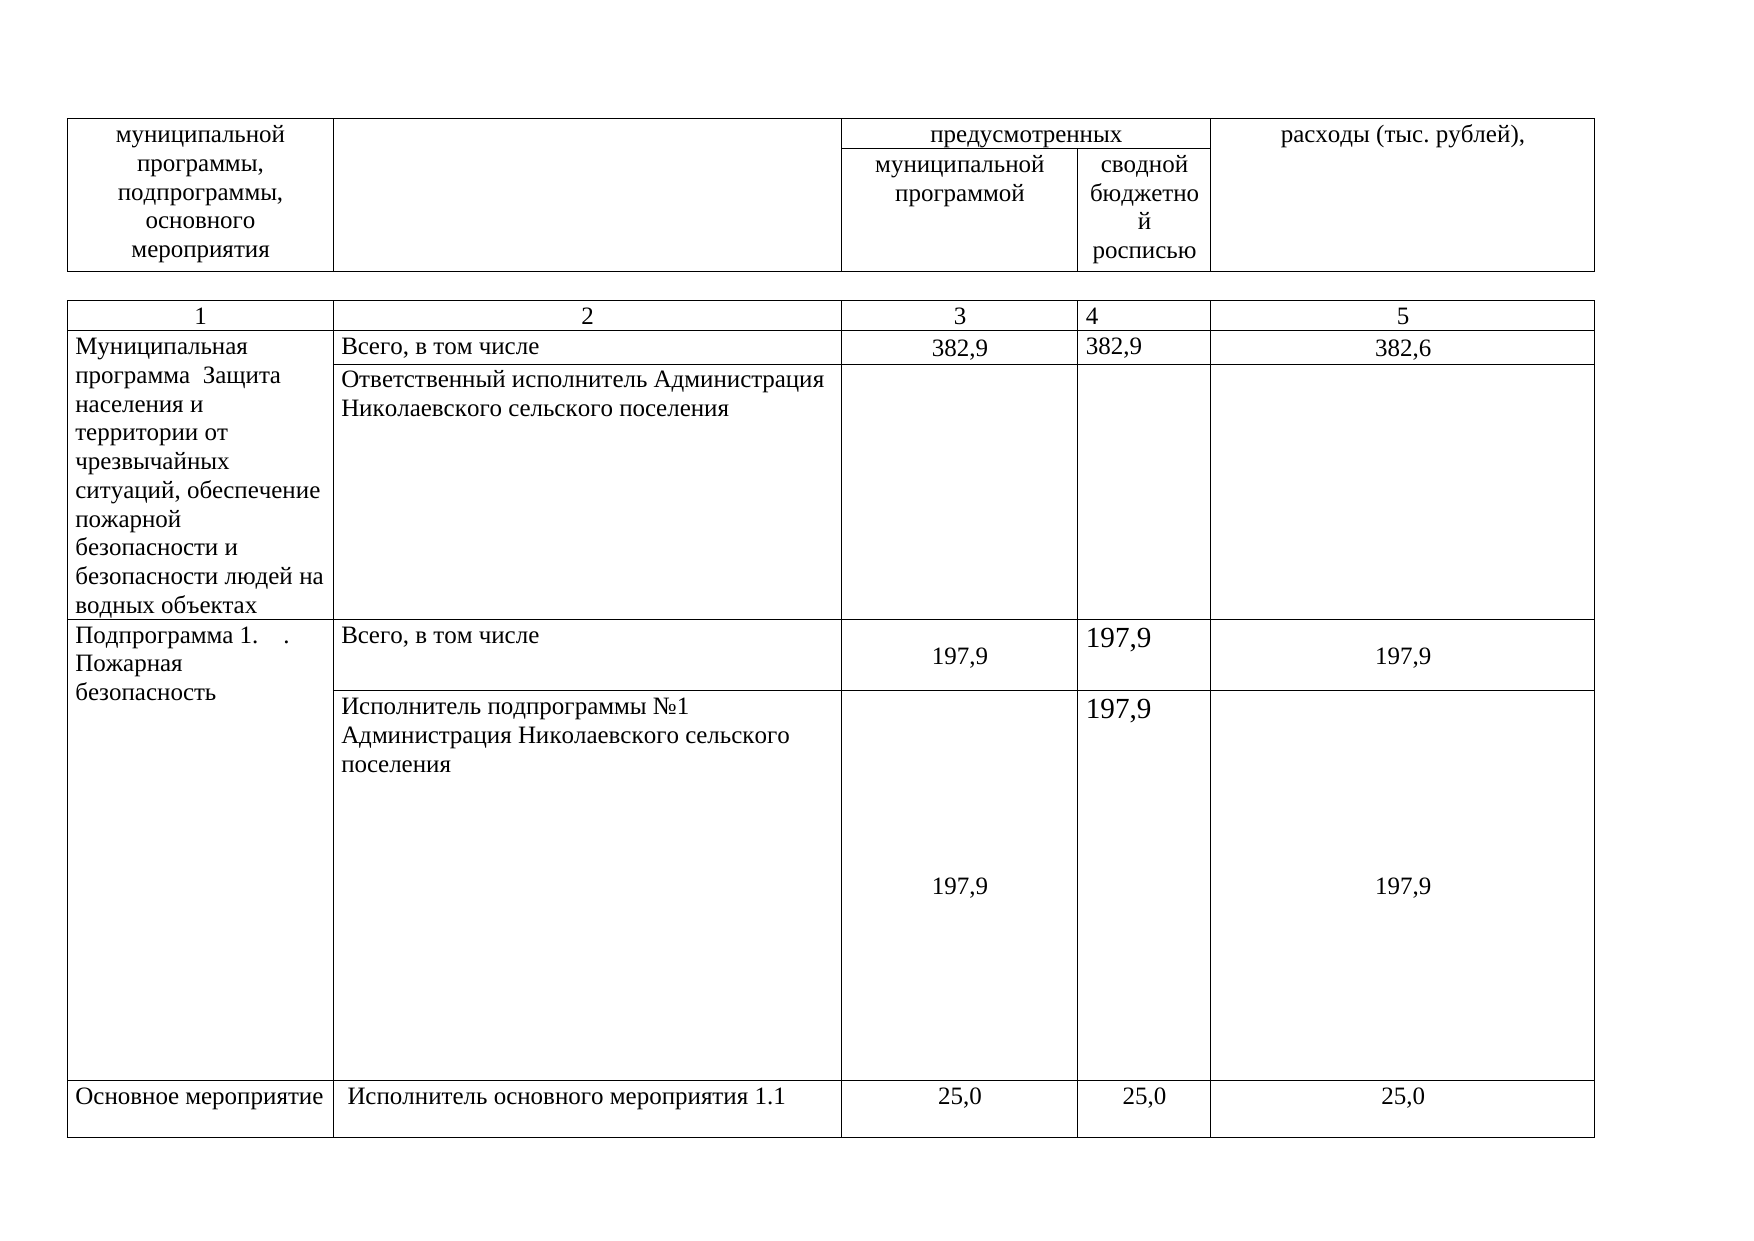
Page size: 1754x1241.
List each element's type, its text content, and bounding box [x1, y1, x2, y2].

table_cell сводной бюджетной росписью [1078, 149, 1210, 271]
table_cell [1078, 365, 1210, 619]
table_header 4 [1078, 301, 1210, 330]
table_header 3 [842, 301, 1077, 330]
table_cell 382,6 [1211, 331, 1594, 363]
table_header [842, 119, 1210, 148]
table_cell Всего, в том числе [334, 620, 841, 690]
table_header 2 [334, 301, 841, 330]
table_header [68, 119, 333, 271]
table_cell 25,0 [1078, 1081, 1210, 1137]
table_cell 382,9 [842, 331, 1077, 363]
table_cell Исполнитель подпрограммы №1 Администрация Николаевского сельского поселения [334, 691, 841, 1080]
table_cell 25,0 [1211, 1081, 1594, 1137]
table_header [1211, 119, 1594, 271]
table_cell 197,9 [1078, 691, 1210, 1080]
table_cell Ответственный исполнитель Администрация Николаевского сельского поселения [334, 365, 841, 619]
table_cell 197,9 [1211, 691, 1594, 1080]
table_cell 197,9 [1078, 620, 1210, 690]
table_cell 197,9 [1211, 620, 1594, 690]
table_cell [68, 1081, 333, 1137]
table_cell 25,0 [842, 1081, 1077, 1137]
table_cell Всего, в том числе [334, 331, 841, 363]
table_cell [842, 365, 1077, 619]
table_header 5 [1211, 301, 1594, 330]
table_cell 197,9 [842, 691, 1077, 1080]
table_cell [1211, 365, 1594, 619]
table_cell муниципальной программой [842, 149, 1077, 271]
table_cell Муниципальная программа Защита населения и территории от чрезвычайных ситуаций, обеспечение пожарной безопасности и безопасности людей на водных объектах [68, 331, 333, 619]
table_cell 197,9 [842, 620, 1077, 690]
table_cell 382,9 [1078, 331, 1210, 363]
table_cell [334, 1081, 841, 1137]
table_cell Подпрограмма 1. . Пожарная безопасность [68, 620, 333, 1080]
table_header 1 [68, 301, 333, 330]
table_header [334, 119, 841, 271]
